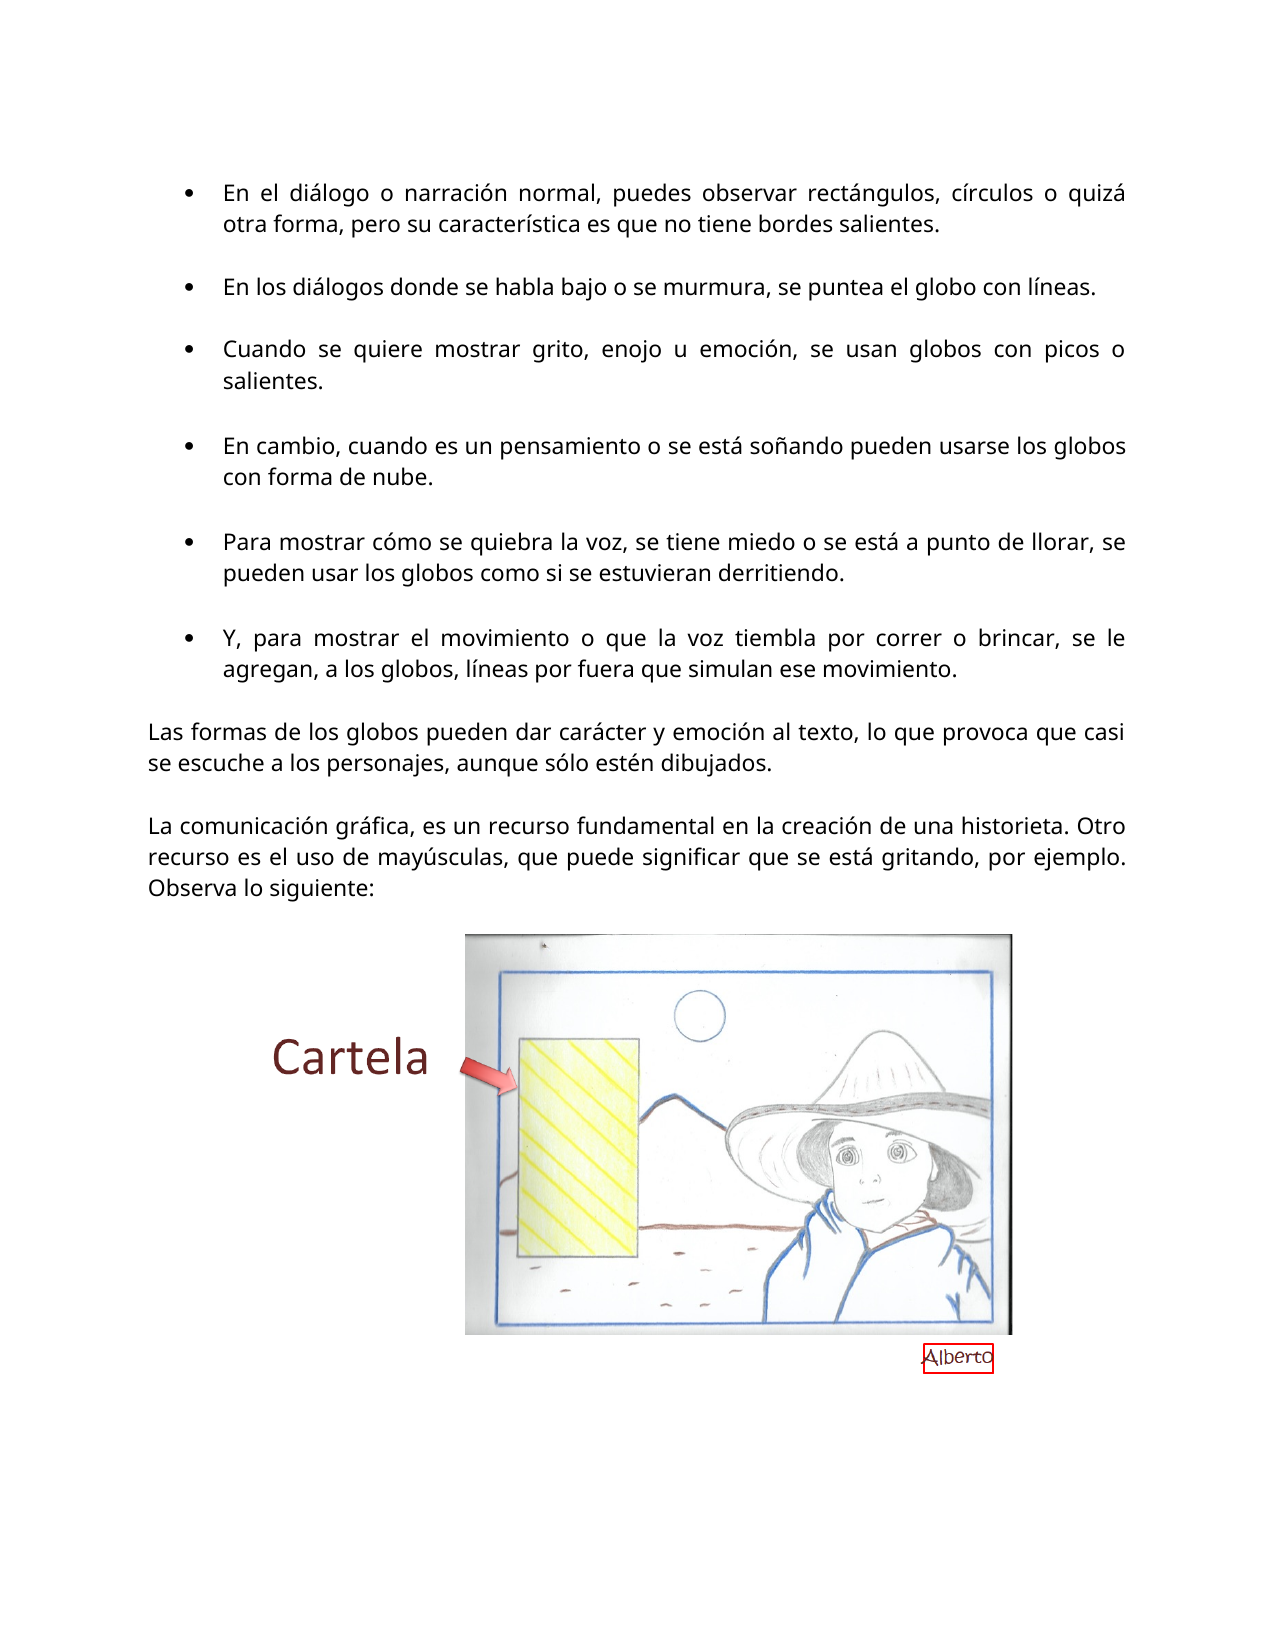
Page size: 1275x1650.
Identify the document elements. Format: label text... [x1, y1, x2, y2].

list Cuando se quiere mostrar grito, enojo u emoción, se usan globos con picos o salientes. [185, 333, 1127, 396]
text Las formas de los globos pueden dar carácter y emoción al texto, lo que provoca que casi se escuche a los personajes, aunque sólo estén dibujados. [148, 716, 1127, 778]
list Y, para mostrar el movimiento o que la voz tiembla por correr o brincar, se le agregan, a los globos, líneas por fuera que simulan ese movimiento. [185, 622, 1127, 685]
text La comunicación gráfica, es un recurso fundamental en la creación de una historieta. Otro recurso es el uso de mayúsculas, que puede significar que se está gritando, por ejemplo. Observa lo siguiente: [148, 810, 1127, 903]
picture [262, 934, 1013, 1380]
list En el diálogo o narración normal, puedes observar rectángulos, círculos o quizá otra forma, pero su característica es que no tiene bordes salientes. [185, 177, 1127, 240]
list Para mostrar cómo se quiebra la voz, se tiene miedo o se está a punto de llorar, se pueden usar los globos como si se estuvieran derritiendo. [185, 526, 1127, 588]
list En los diálogos donde se habla bajo o se murmura, se puntea el globo con líneas. [185, 271, 1127, 302]
list En cambio, cuando es un pensamiento o se está soñando pueden usarse los globos con forma de nube. [185, 430, 1127, 492]
